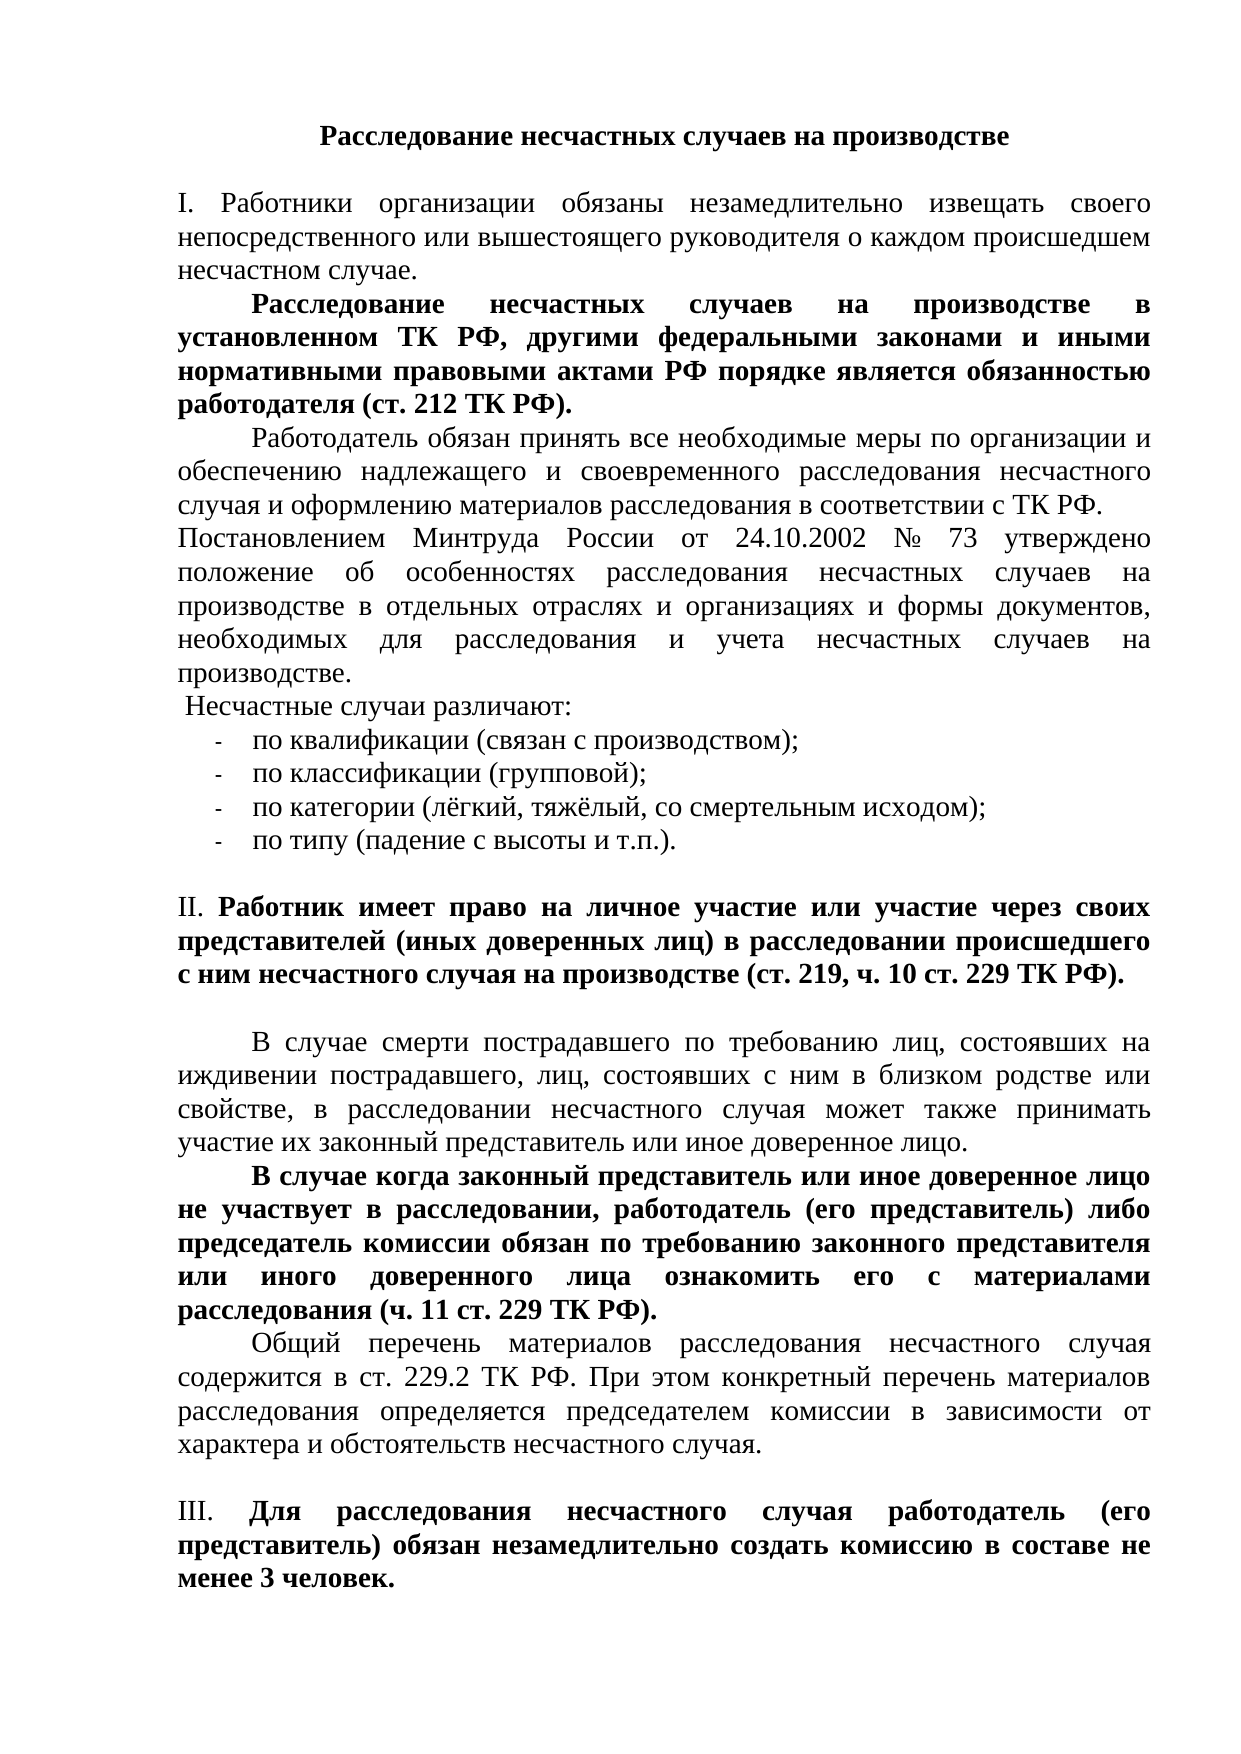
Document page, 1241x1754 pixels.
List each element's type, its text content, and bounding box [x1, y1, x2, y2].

text Расследование несчастных случаев на производстве [177, 118, 1152, 152]
text I. Работники организации обязаны незамедлительно извещать своего непосредственного или вышестоящего руководителя о каждом происшедшем несчастном случае. [177, 185, 1152, 286]
list по квалификации (связан с производством); [215, 722, 1152, 755]
text II. Работник имеет право на личное участие или участие через своих представителей (иных доверенных лиц) в расследовании происшедшего с ним несчастного случая на производстве (ст. 219, ч. 10 ст. 229 ТК РФ). [177, 889, 1152, 990]
text Работодатель обязан принять все необходимые меры по организации и обеспечению надлежащего и своевременного расследования несчастного случая и оформлению материалов расследования в соответствии с ТК РФ. [177, 420, 1152, 521]
text Несчастные случаи различают: [177, 688, 1152, 722]
list по категории (лёгкий, тяжёлый, со смертельным исходом); [215, 789, 1152, 822]
text III. Для расследования несчастного случая работодатель (его представитель) обязан незамедлительно создать комиссию в составе не менее 3 человек. [177, 1493, 1152, 1594]
text Постановлением Минтруда России от 24.10.2002 № 73 утверждено положение об особенностях расследования несчастных случаев на производстве в отдельных отраслях и организациях и формы документов, необходимых для расследования и учета несчастных случаев на производстве. [177, 521, 1152, 688]
text Общий перечень материалов расследования несчастного случая содержится в ст. 229.2 ТК РФ. При этом конкретный перечень материалов расследования определяется председателем комиссии в зависимости от характера и обстоятельств несчастного случая. [177, 1326, 1152, 1460]
text В случае смерти пострадавшего по требованию лиц, состоявших на иждивении пострадавшего, лиц, состоявших с ним в близком родстве или свойстве, в расследовании несчастного случая может также принимать участие их законный представитель или иное доверенное лицо. [177, 1024, 1152, 1158]
list по классификации (групповой); [215, 755, 1152, 789]
list по типу (падение с высоты и т.п.). [215, 822, 1152, 856]
text В случае когда законный представитель или иное доверенное лицо не участвует в расследовании, работодатель (его представитель) либо председатель комиссии обязан по требованию законного представителя или иного доверенного лица ознакомить его с материалами расследования (ч. 11 ст. 229 ТК РФ). [177, 1158, 1152, 1326]
text Расследование несчастных случаев на производстве в установленном ТК РФ, другими федеральными законами и иными нормативными правовыми актами РФ порядке является обязанностью работодателя (ст. 212 ТК РФ). [177, 286, 1152, 420]
